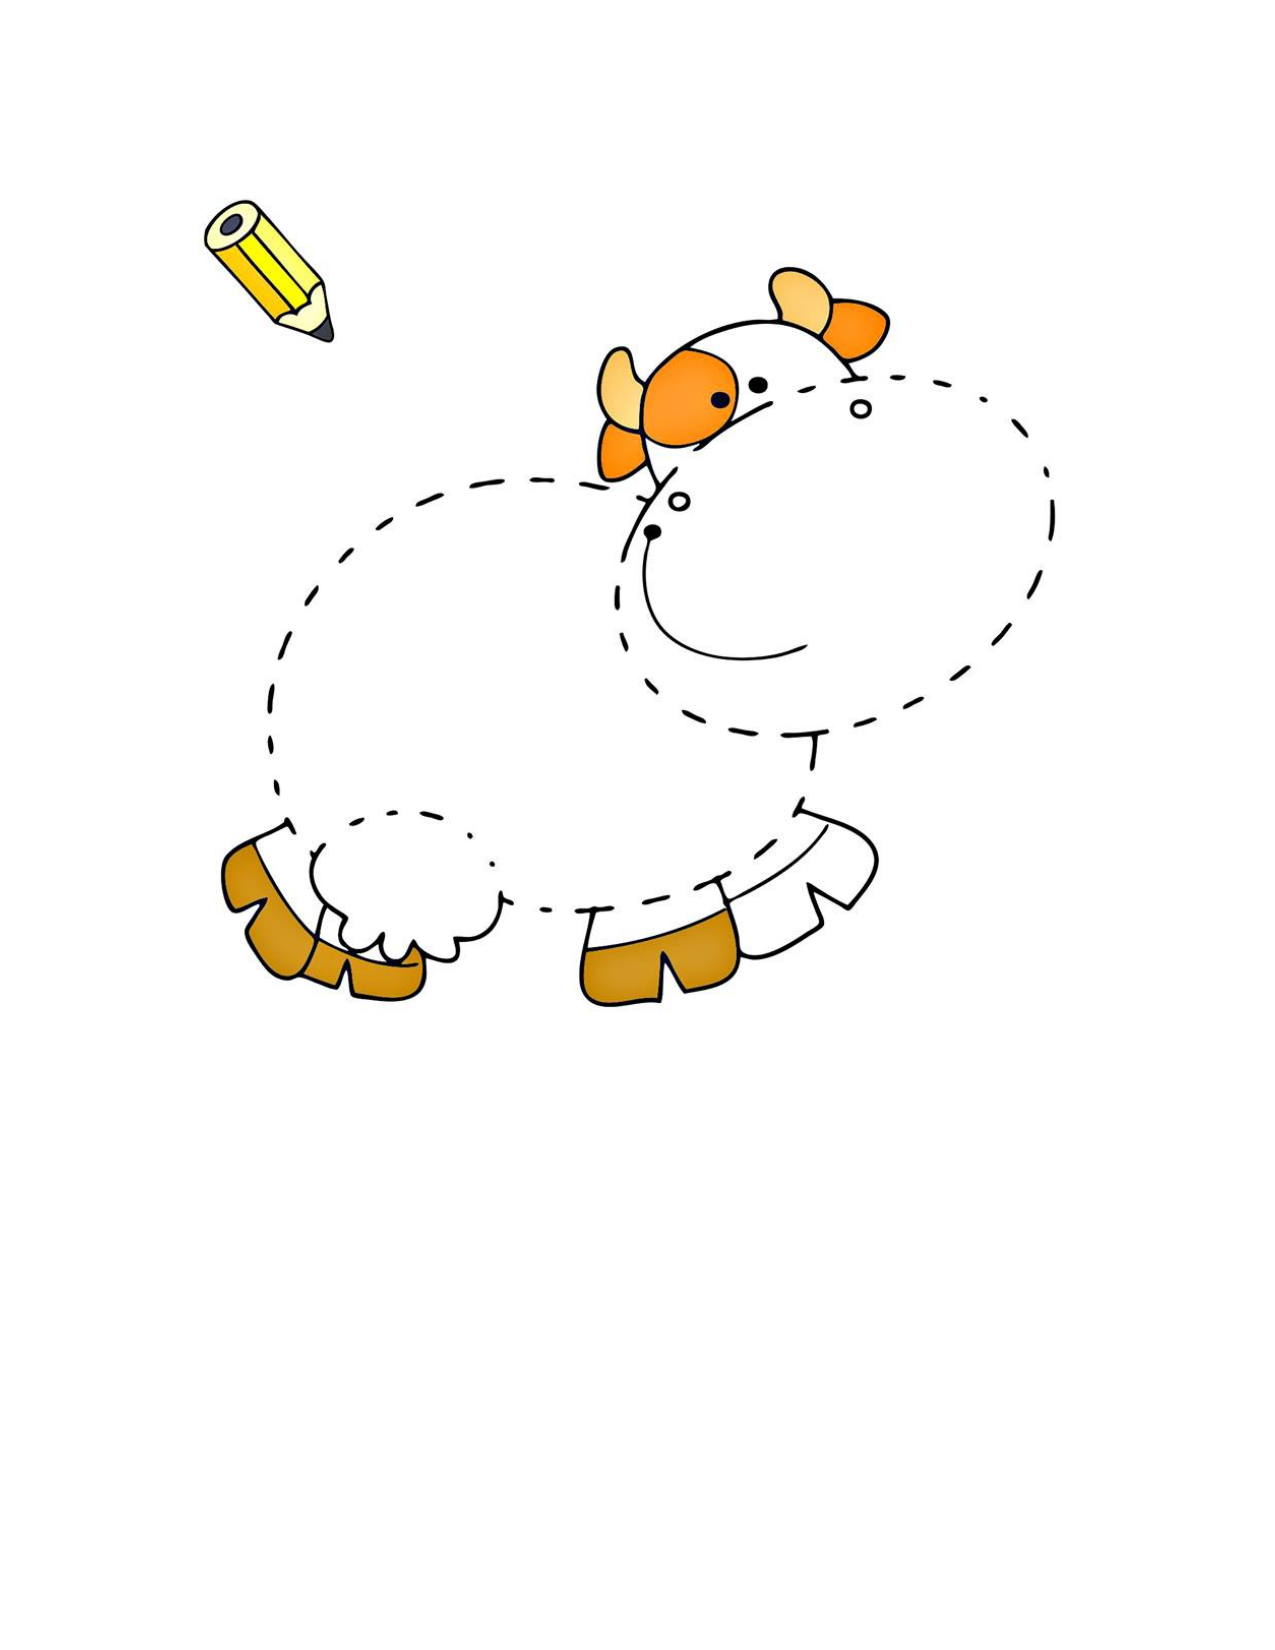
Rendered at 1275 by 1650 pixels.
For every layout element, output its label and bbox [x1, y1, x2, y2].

picture [150, 150, 1125, 1125]
